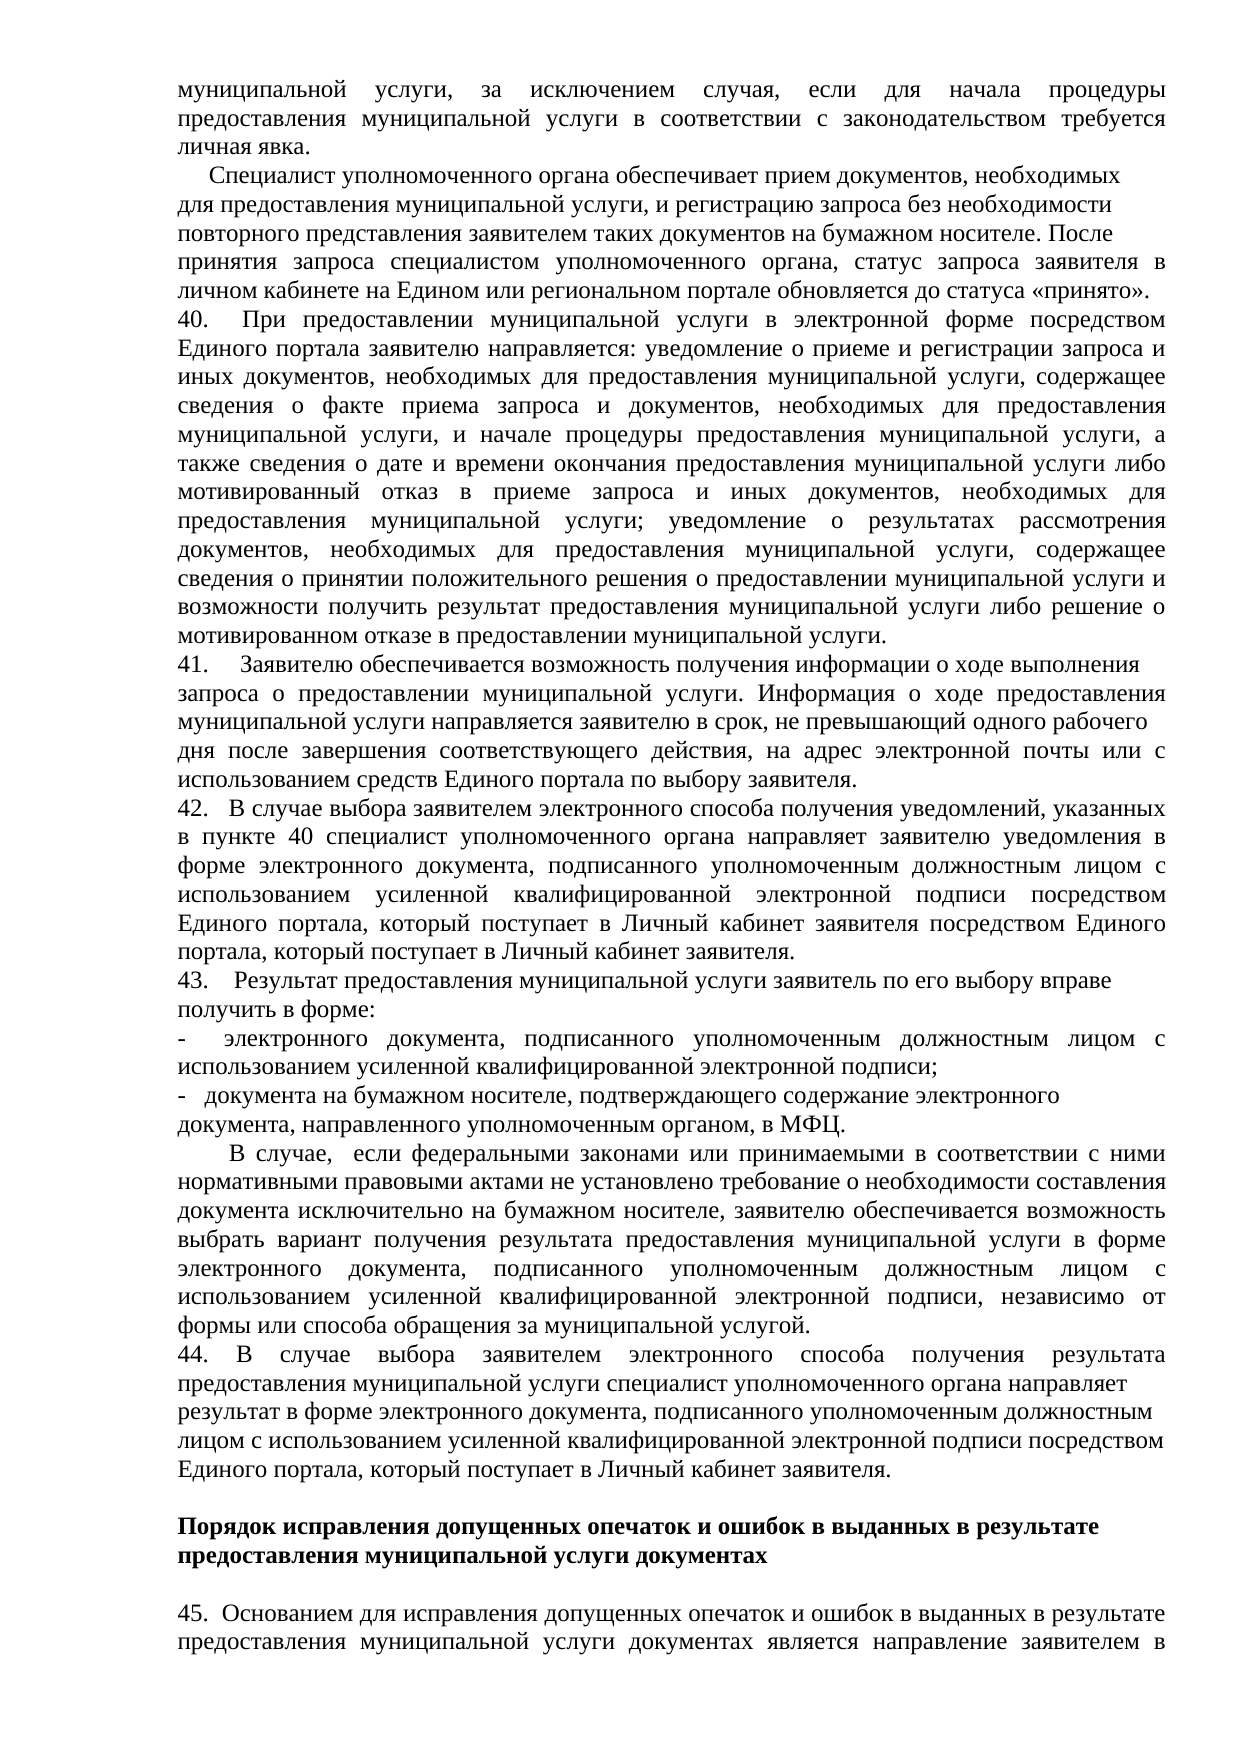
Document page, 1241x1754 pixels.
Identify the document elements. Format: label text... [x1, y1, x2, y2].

text 43. Результат предоставления муниципальной услуги заявитель по его выбору вправе [177, 965, 1167, 994]
text лицом с использованием усиленной квалифицированной электронной подписи посредством [177, 1425, 1167, 1454]
text результат в форме электронного документа, подписанного уполномоченным должностным [177, 1396, 1167, 1425]
text В случае, если федеральными законами или принимаемыми в соответствии с ними нормативными правовыми актами не установлено требование о необходимости составления документа исключительно на бумажном носителе, заявителю обеспечивается возможность выбрать вариант получения результата предоставления муниципальной услуги в форме электронного документа, подписанного уполномоченным должностным лицом с использованием усиленной квалифицированной электронной подписи, независимо от формы или способа обращения за муниципальной услугой. [177, 1138, 1167, 1339]
text Порядок исправления допущенных опечаток и ошибок в выданных в результате предоставления муниципальной услуги документах [177, 1511, 1167, 1569]
text 41. Заявителю обеспечивается возможность получения информации о ходе выполнения [177, 649, 1167, 678]
text Специалист уполномоченного органа обеспечивает прием документов, необходимых [177, 160, 1167, 189]
text 44. В случае выбора заявителем электронного способа получения результата предоставления муниципальной услуги специалист уполномоченного органа направляет [177, 1339, 1167, 1396]
text - электронного документа, подписанного уполномоченным должностным лицом с использованием усиленной квалифицированной электронной подписи; [177, 1023, 1167, 1080]
text повторного представления заявителем таких документов на бумажном носителе. После [177, 218, 1167, 246]
text дня после завершения соответствующего действия, на адрес электронной почты или с использованием средств Единого портала по выбору заявителя. [177, 735, 1167, 793]
text для предоставления муниципальной услуги, и регистрацию запроса без необходимости [177, 189, 1167, 218]
text - документа на бумажном носителе, подтверждающего содержание электронного [177, 1080, 1167, 1109]
text 40. При предоставлении муниципальной услуги в электронной форме посредством Единого портала заявителю направляется: уведомление о приеме и регистрации запроса и иных документов, необходимых для предоставления муниципальной услуги, содержащее сведения о факте приема запроса и документов, необходимых для предоставления муниципальной услуги, и начале процедуры предоставления муниципальной услуги, а также сведения о дате и времени окончания предоставления муниципальной услуги либо мотивированный отказ в приеме запроса и иных документов, необходимых для предоставления муниципальной услуги; уведомление о результатах рассмотрения документов, необходимых для предоставления муниципальной услуги, содержащее сведения о принятии положительного решения о предоставлении муниципальной услуги и возможности получить результат предоставления муниципальной услуги либо решение о мотивированном отказе в предоставлении муниципальной услуги. [177, 304, 1167, 649]
text документа, направленного уполномоченным органом, в МФЦ. [177, 1109, 1167, 1138]
text получить в форме: [177, 994, 1167, 1023]
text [177, 1598, 1167, 1655]
text 42. В случае выбора заявителем электронного способа получения уведомлений, указанных в пункте 40 специалист уполномоченного органа направляет заявителю уведомления в форме электронного документа, подписанного уполномоченным должностным лицом с использованием усиленной квалифицированной электронной подписи посредством Единого портала, который поступает в Личный кабинет заявителя посредством Единого портала, который поступает в Личный кабинет заявителя. [177, 793, 1167, 965]
text Единого портала, который поступает в Личный кабинет заявителя. [177, 1454, 1167, 1483]
text муниципальной услуги, за исключением случая, если для начала процедуры предоставления муниципальной услуги в соответствии с законодательством требуется личная явка. [177, 74, 1167, 160]
text принятия запроса специалистом уполномоченного органа, статус запроса заявителя в личном кабинете на Едином или региональном портале обновляется до статуса «принято». [177, 246, 1167, 304]
text запроса о предоставлении муниципальной услуги. Информация о ходе предоставления муниципальной услуги направляется заявителю в срок, не превышающий одного рабочего [177, 678, 1167, 735]
